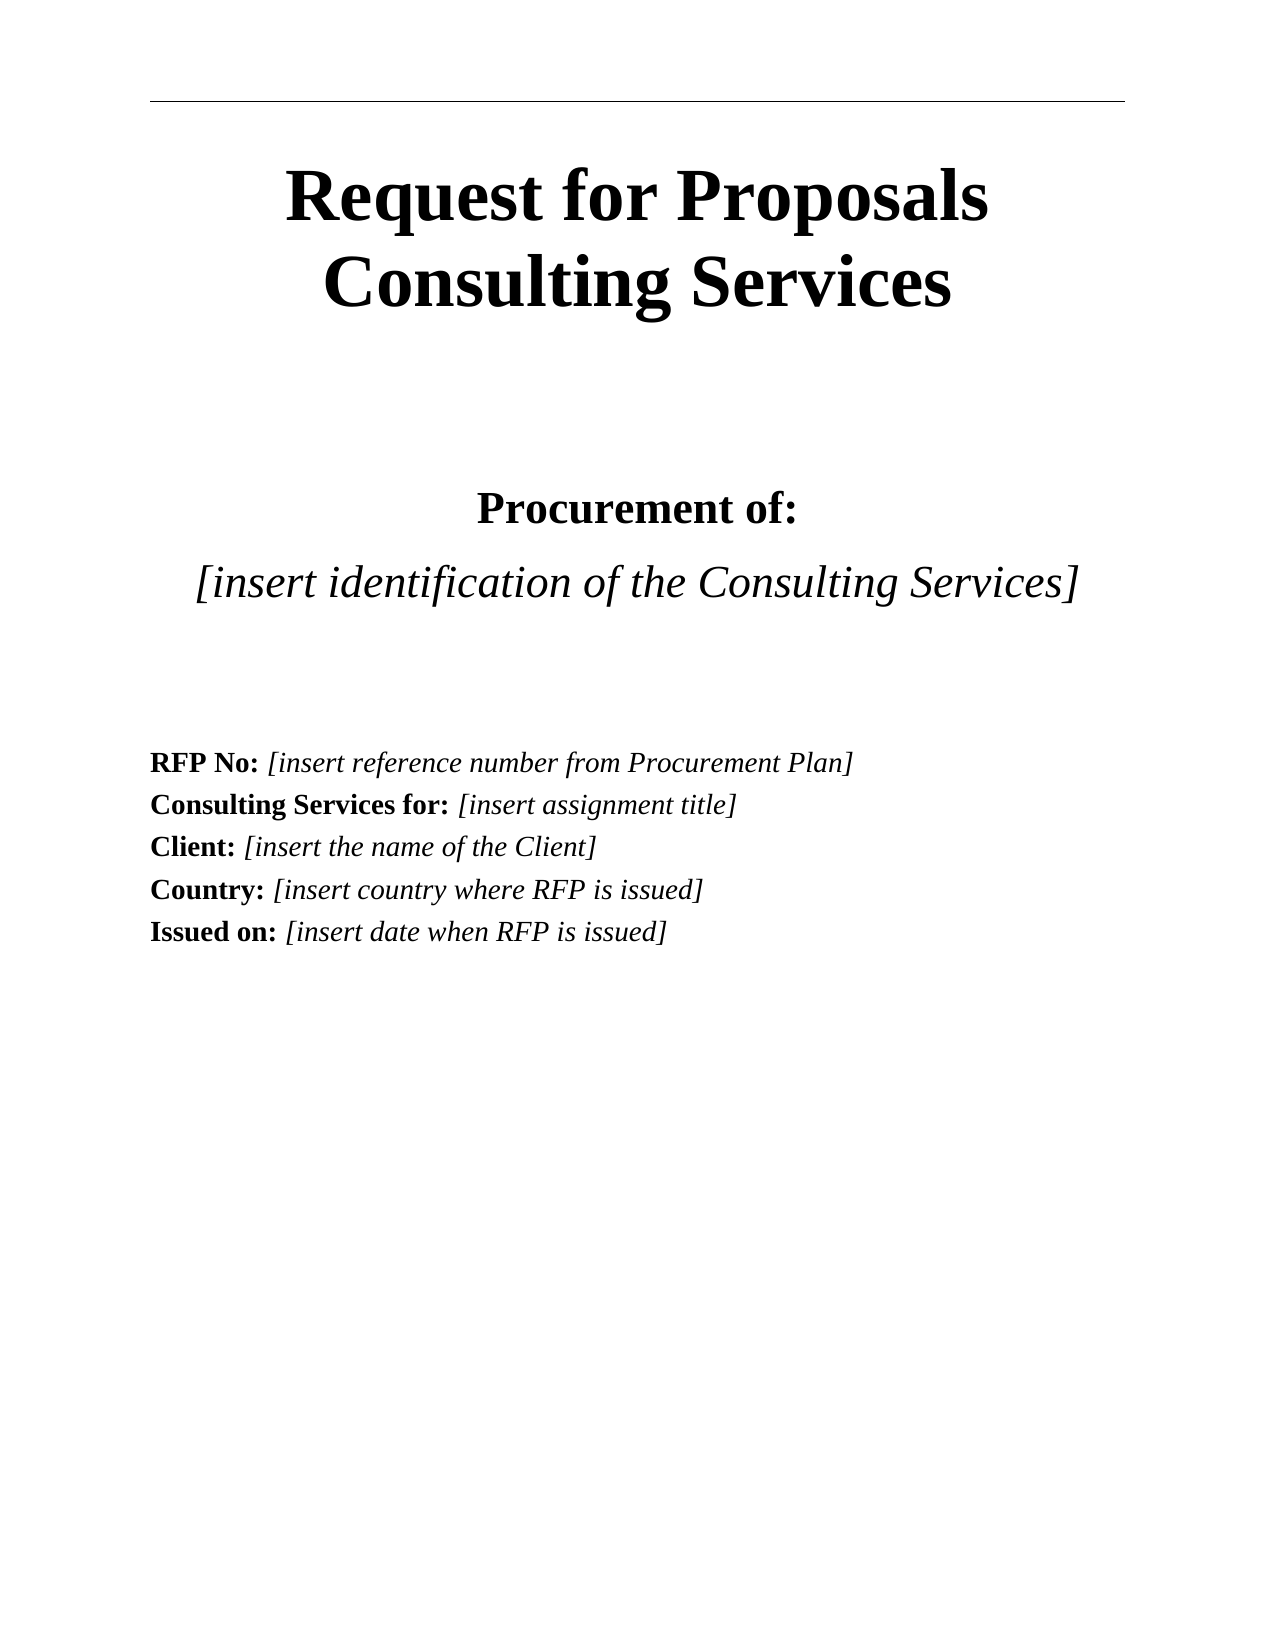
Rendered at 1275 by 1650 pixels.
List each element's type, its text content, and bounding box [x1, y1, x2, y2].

subtitle Consulting Services [150, 236, 1125, 322]
text Country: [insert country where RFP is issued] [150, 872, 1181, 906]
title [insert identification of the Consulting Services] [150, 554, 1125, 607]
text RFP No: [insert reference number from Procurement Plan] [150, 745, 1125, 778]
text Consulting Services for: [insert assignment title] [150, 787, 1125, 821]
text Procurement of: [150, 481, 1125, 534]
text Client: [insert the name of the Client] [150, 829, 1125, 863]
text Issued on: [insert date when RFP is issued] [150, 914, 1200, 948]
subtitle Request for Proposals [150, 150, 1125, 236]
